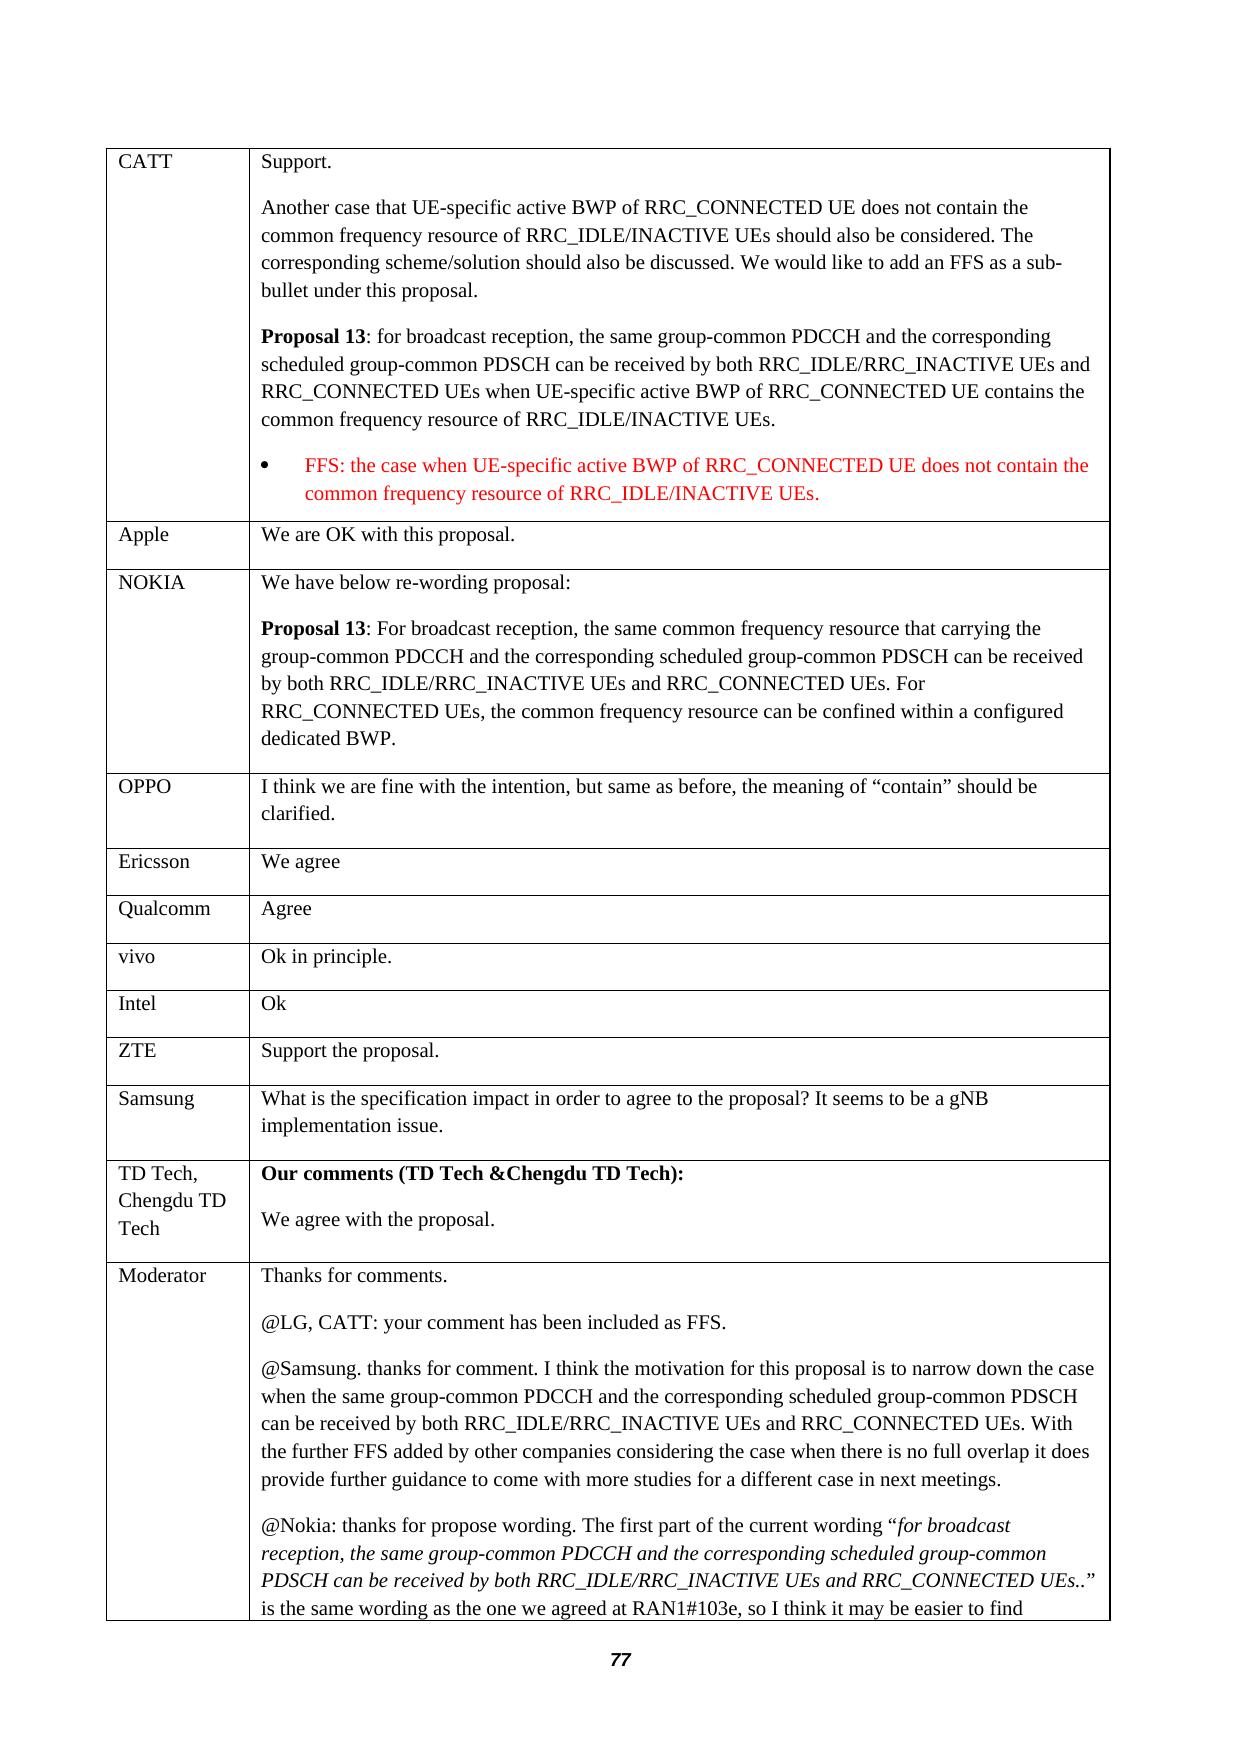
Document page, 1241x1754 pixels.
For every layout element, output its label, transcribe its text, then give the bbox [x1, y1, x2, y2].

table_cell ZTE [107, 1038, 249, 1085]
table_cell Apple [107, 522, 249, 568]
table_cell TD Tech, Chengdu TD Tech [107, 1161, 249, 1262]
table_cell We have below re-wording proposal: Proposal 13: For broadcast reception, the same common frequency resource that carrying the group-common PDCCH and the corresponding scheduled group-common PDSCH can be received by both RRC_IDLE/RRC_INACTIVE UEs and RRC_CONNECTED UEs. For RRC_CONNECTED UEs, the common frequency resource can be confined within a configured dedicated BWP. [250, 570, 1109, 773]
table_cell I think we are fine with the intention, but same as before, the meaning of “contain” should be clarified. [250, 774, 1109, 848]
table_cell We are OK with this proposal. [250, 522, 1109, 568]
table_cell Our comments (TD Tech &Chengdu TD Tech): We agree with the proposal. [250, 1161, 1109, 1262]
table_cell Agree [250, 896, 1109, 942]
table_cell Ok [250, 991, 1109, 1037]
table_cell Support the proposal. [250, 1038, 1109, 1085]
table_cell Ok in principle. [250, 944, 1109, 990]
table_cell Qualcomm [107, 896, 249, 942]
table_cell NOKIA [107, 570, 249, 773]
table_cell Moderator [107, 1263, 249, 1620]
table_cell What is the specification impact in order to agree to the proposal? It seems to be a gNB implementation issue. [250, 1086, 1109, 1160]
table_cell Ericsson [107, 849, 249, 895]
table_cell Support. Another case that UE-specific active BWP of RRC_CONNECTED UE does not contain the common frequency resource of RRC_IDLE/INACTIVE UEs should also be considered. The corresponding scheme/solution should also be discussed. We would like to add an FFS as a sub-bullet under this proposal. Proposal 13: for broadcast reception, the same group-common PDCCH and the corresponding scheduled group-common PDSCH can be received by both RRC_IDLE/RRC_INACTIVE UEs and RRC_CONNECTED UEs when UE-specific active BWP of RRC_CONNECTED UE contains the common frequency resource of RRC_IDLE/INACTIVE UEs. FFS: the case when UE-specific active BWP of RRC_CONNECTED UE does not contain the common frequency resource of RRC_IDLE/INACTIVE UEs. [250, 149, 1109, 521]
table_cell Samsung [107, 1086, 249, 1160]
table_cell vivo [107, 944, 249, 990]
table_cell OPPO [107, 774, 249, 848]
table_cell We agree [250, 849, 1109, 895]
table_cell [250, 1263, 1109, 1620]
table_cell CATT [107, 149, 249, 521]
table_cell Intel [107, 991, 249, 1037]
